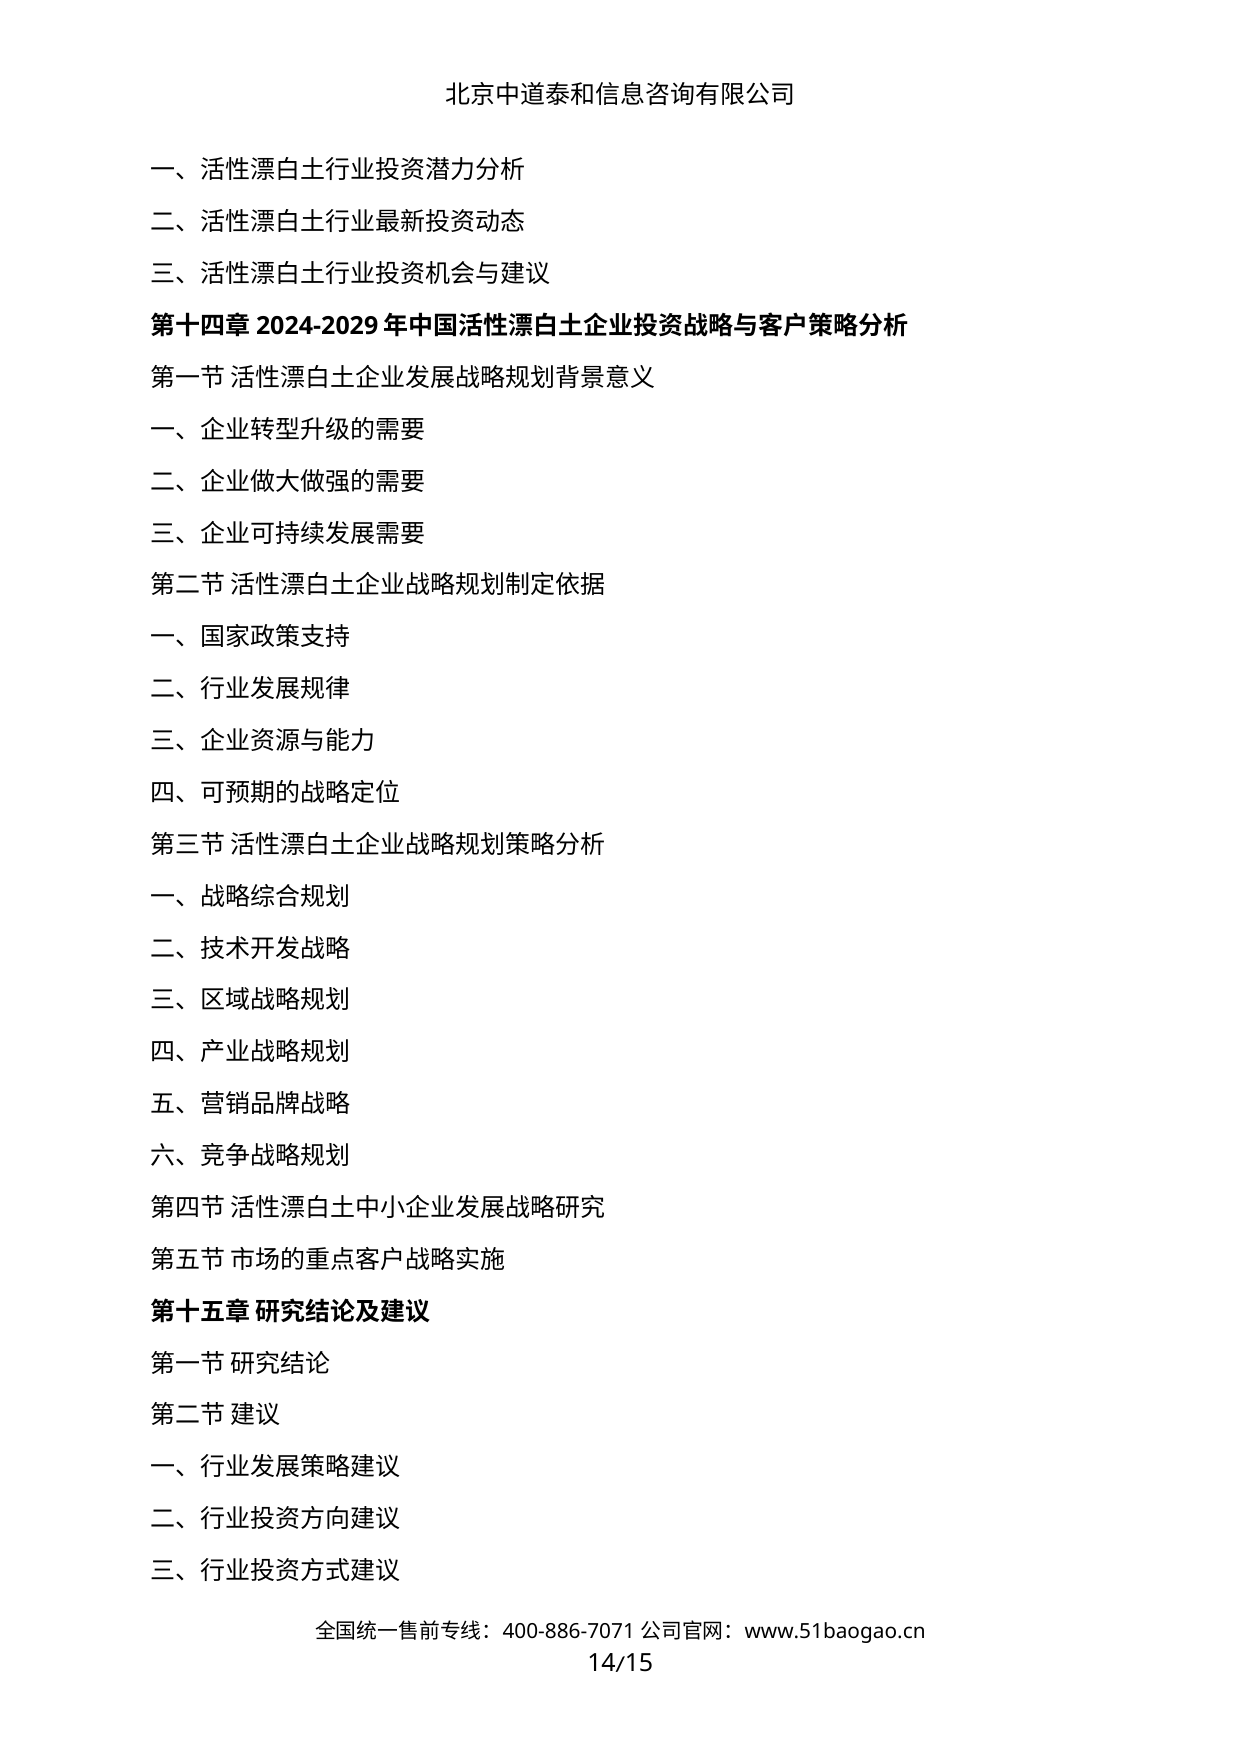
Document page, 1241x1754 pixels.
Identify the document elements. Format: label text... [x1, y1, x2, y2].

text 五、营销品牌战略 [150, 1084, 1090, 1120]
text 四、可预期的战略定位 [150, 772, 1090, 809]
text 三、企业资源与能力 [150, 721, 1090, 757]
text 四、产业战略规划 [150, 1032, 1090, 1068]
text 三、企业可持续发展需要 [150, 513, 1090, 549]
text 第四节 活性漂白土中小企业发展战略研究 [150, 1187, 1090, 1224]
text 二、企业做大做强的需要 [150, 461, 1090, 497]
text 一、战略综合规划 [150, 876, 1090, 912]
text 六、竞争战略规划 [150, 1136, 1090, 1172]
text 第一节 活性漂白土企业发展战略规划背景意义 [150, 357, 1090, 394]
text 三、行业投资方式建议 [150, 1551, 1090, 1587]
text 二、技术开发战略 [150, 928, 1090, 964]
text 第十四章 2024-2029年中国活性漂白土企业投资战略与客户策略分析 [150, 306, 1090, 342]
text 二、行业投资方向建议 [150, 1499, 1090, 1535]
text 第二节 建议 [150, 1395, 1090, 1431]
text 第十五章 研究结论及建议 [150, 1291, 1090, 1327]
text 三、区域战略规划 [150, 980, 1090, 1016]
text 一、行业发展策略建议 [150, 1447, 1090, 1483]
text 二、行业发展规律 [150, 669, 1090, 705]
text 一、活性漂白土行业投资潜力分析 [150, 150, 1090, 186]
text 一、国家政策支持 [150, 617, 1090, 653]
text 第三节 活性漂白土企业战略规划策略分析 [150, 824, 1090, 861]
text 第二节 活性漂白土企业战略规划制定依据 [150, 565, 1090, 601]
text 一、企业转型升级的需要 [150, 409, 1090, 446]
text 第一节 研究结论 [150, 1343, 1090, 1379]
text 第五节 市场的重点客户战略实施 [150, 1239, 1090, 1276]
text 二、活性漂白土行业最新投资动态 [150, 202, 1090, 238]
text 三、活性漂白土行业投资机会与建议 [150, 254, 1090, 290]
